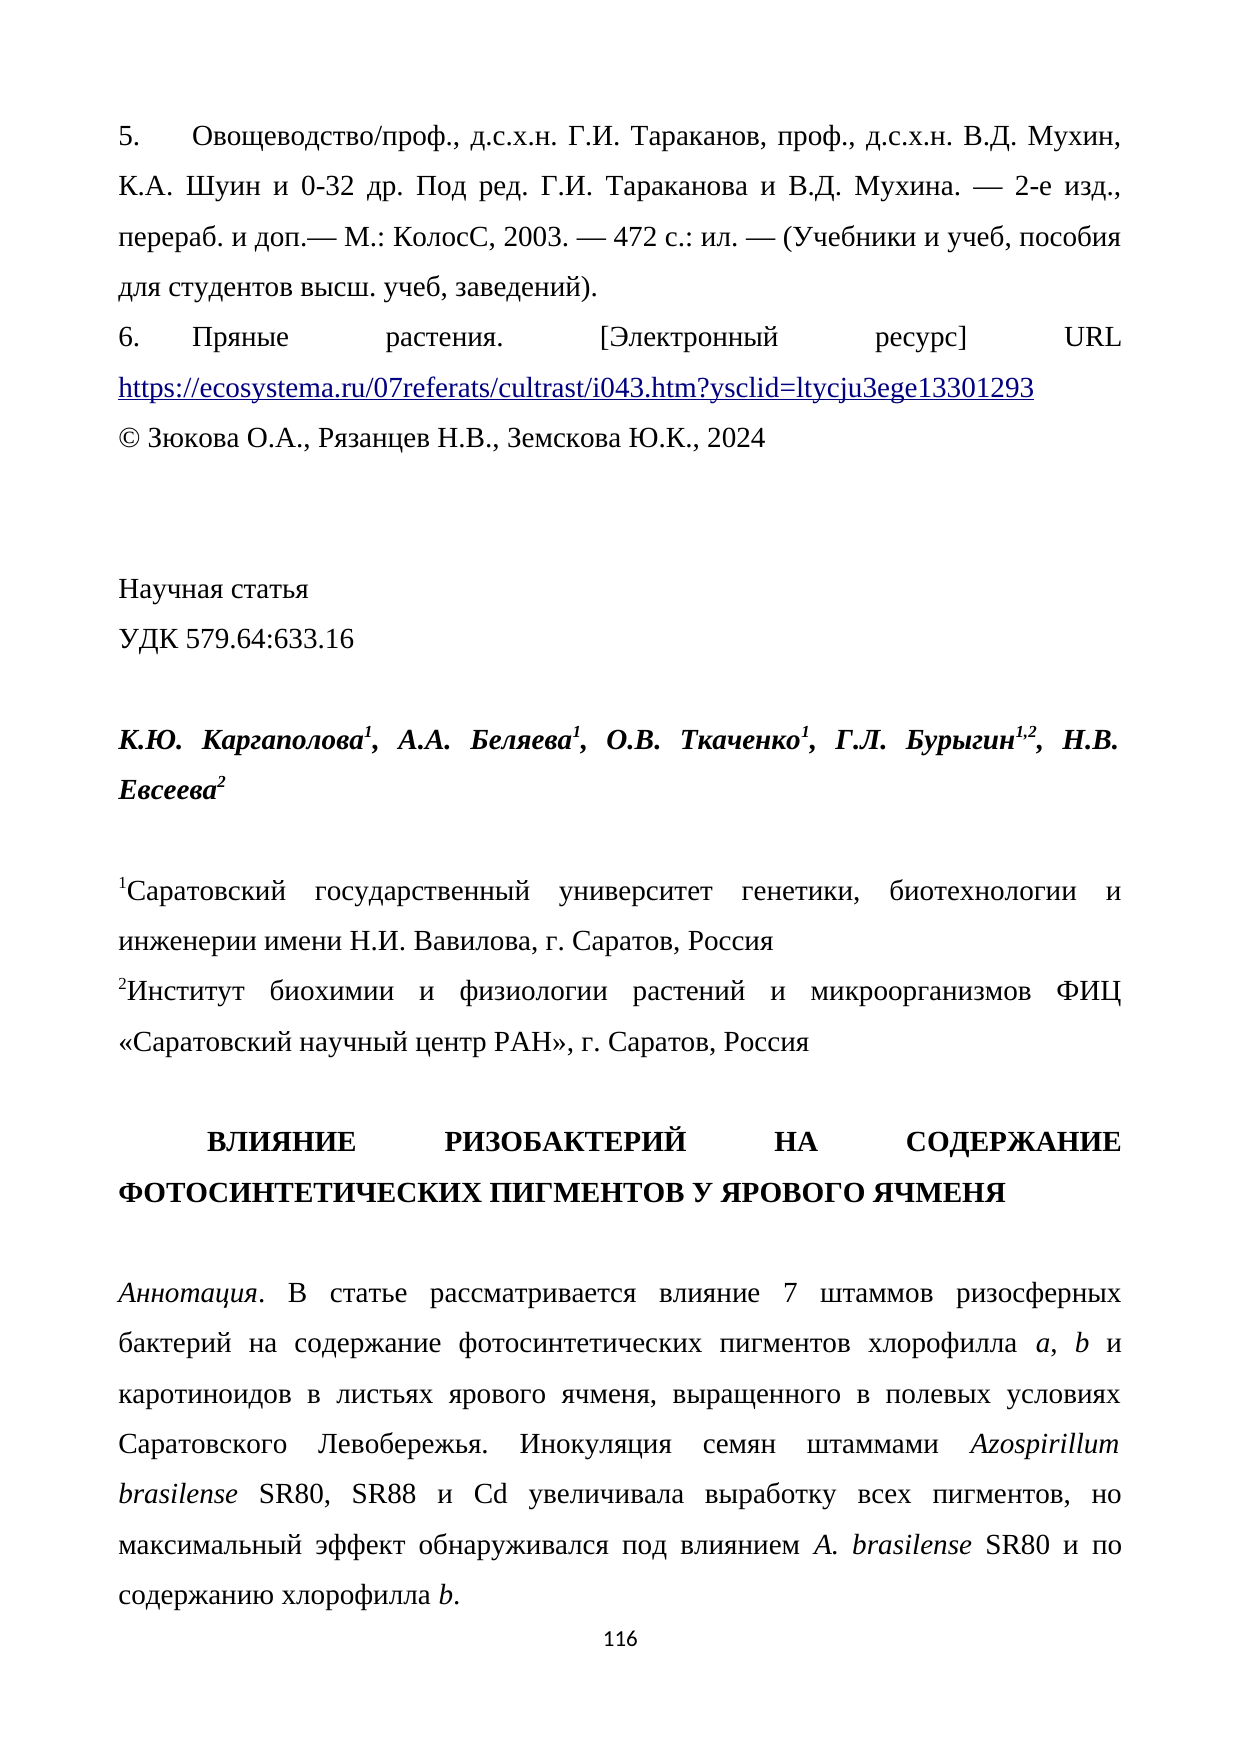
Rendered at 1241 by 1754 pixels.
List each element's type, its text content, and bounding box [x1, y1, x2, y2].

text 1Саратовский государственный университет генетики, биотехнологии и инженерии имени Н.И. Вавилова, г. Саратов, Россия [118, 873, 1122, 957]
text ВЛИЯНИЕ РИЗОБАКТЕРИЙ НА СОДЕРЖАНИЕ ФОТОСИНТЕТИЧЕСКИХ ПИГМЕНТОВ У ЯРОВОГО ЯЧМЕНЯ [118, 1124, 1122, 1208]
text Аннотация. В статье рассматривается влияние 7 штаммов ризосферных бактерий на содержание фотосинтетических пигментов хлорофилла а, b и каротиноидов в листьях ярового ячменя, выращенного в полевых условиях Саратовского Левобережья. Инокуляция семян штаммами Azospirillum brasilense SR80, SR88 и Cd увеличивала выработку всех пигментов, но максимальный эффект обнаруживался под влиянием A. brasilense SR80 и по содержанию хлорофилла b. [118, 1275, 1122, 1611]
list Пряные растения. [Электронный ресурс] URL https://ecosystema.ru/07referats/cultrast/i043.htm?ysclid=ltycju3ege13301293 [118, 319, 1122, 403]
text УДК 579.64:633.16 [118, 621, 1122, 655]
text Научная статья [118, 571, 1122, 604]
list Овощеводство/проф., д.с.х.н. Г.И. Тараканов, проф., д.с.х.н. В.Д. Мухин, К.А. Шуин и 0-32 др. Под ред. Г.И. Тараканова и В.Д. Мухина. — 2-е изд., перераб. и доп.— М.: КолосС, 2003. — 472 с.: ил. — (Учебники и учеб, пособия для студентов высш. учеб, заведений). [118, 118, 1122, 303]
text 2Институт биохимии и физиологии растений и микроорганизмов ФИЦ «Саратовский научный центр РАН», г. Саратов, Россия [118, 973, 1122, 1057]
text К.Ю. Каргаполова1, А.А. Беляева1, О.В. Ткаченко1, Г.Л. Бурыгин1,2, Н.В. Евсеева2 [118, 722, 1122, 806]
text © Зюкова О.А., Рязанцев Н.В., Земскова Ю.К., 2024 [118, 420, 1122, 453]
